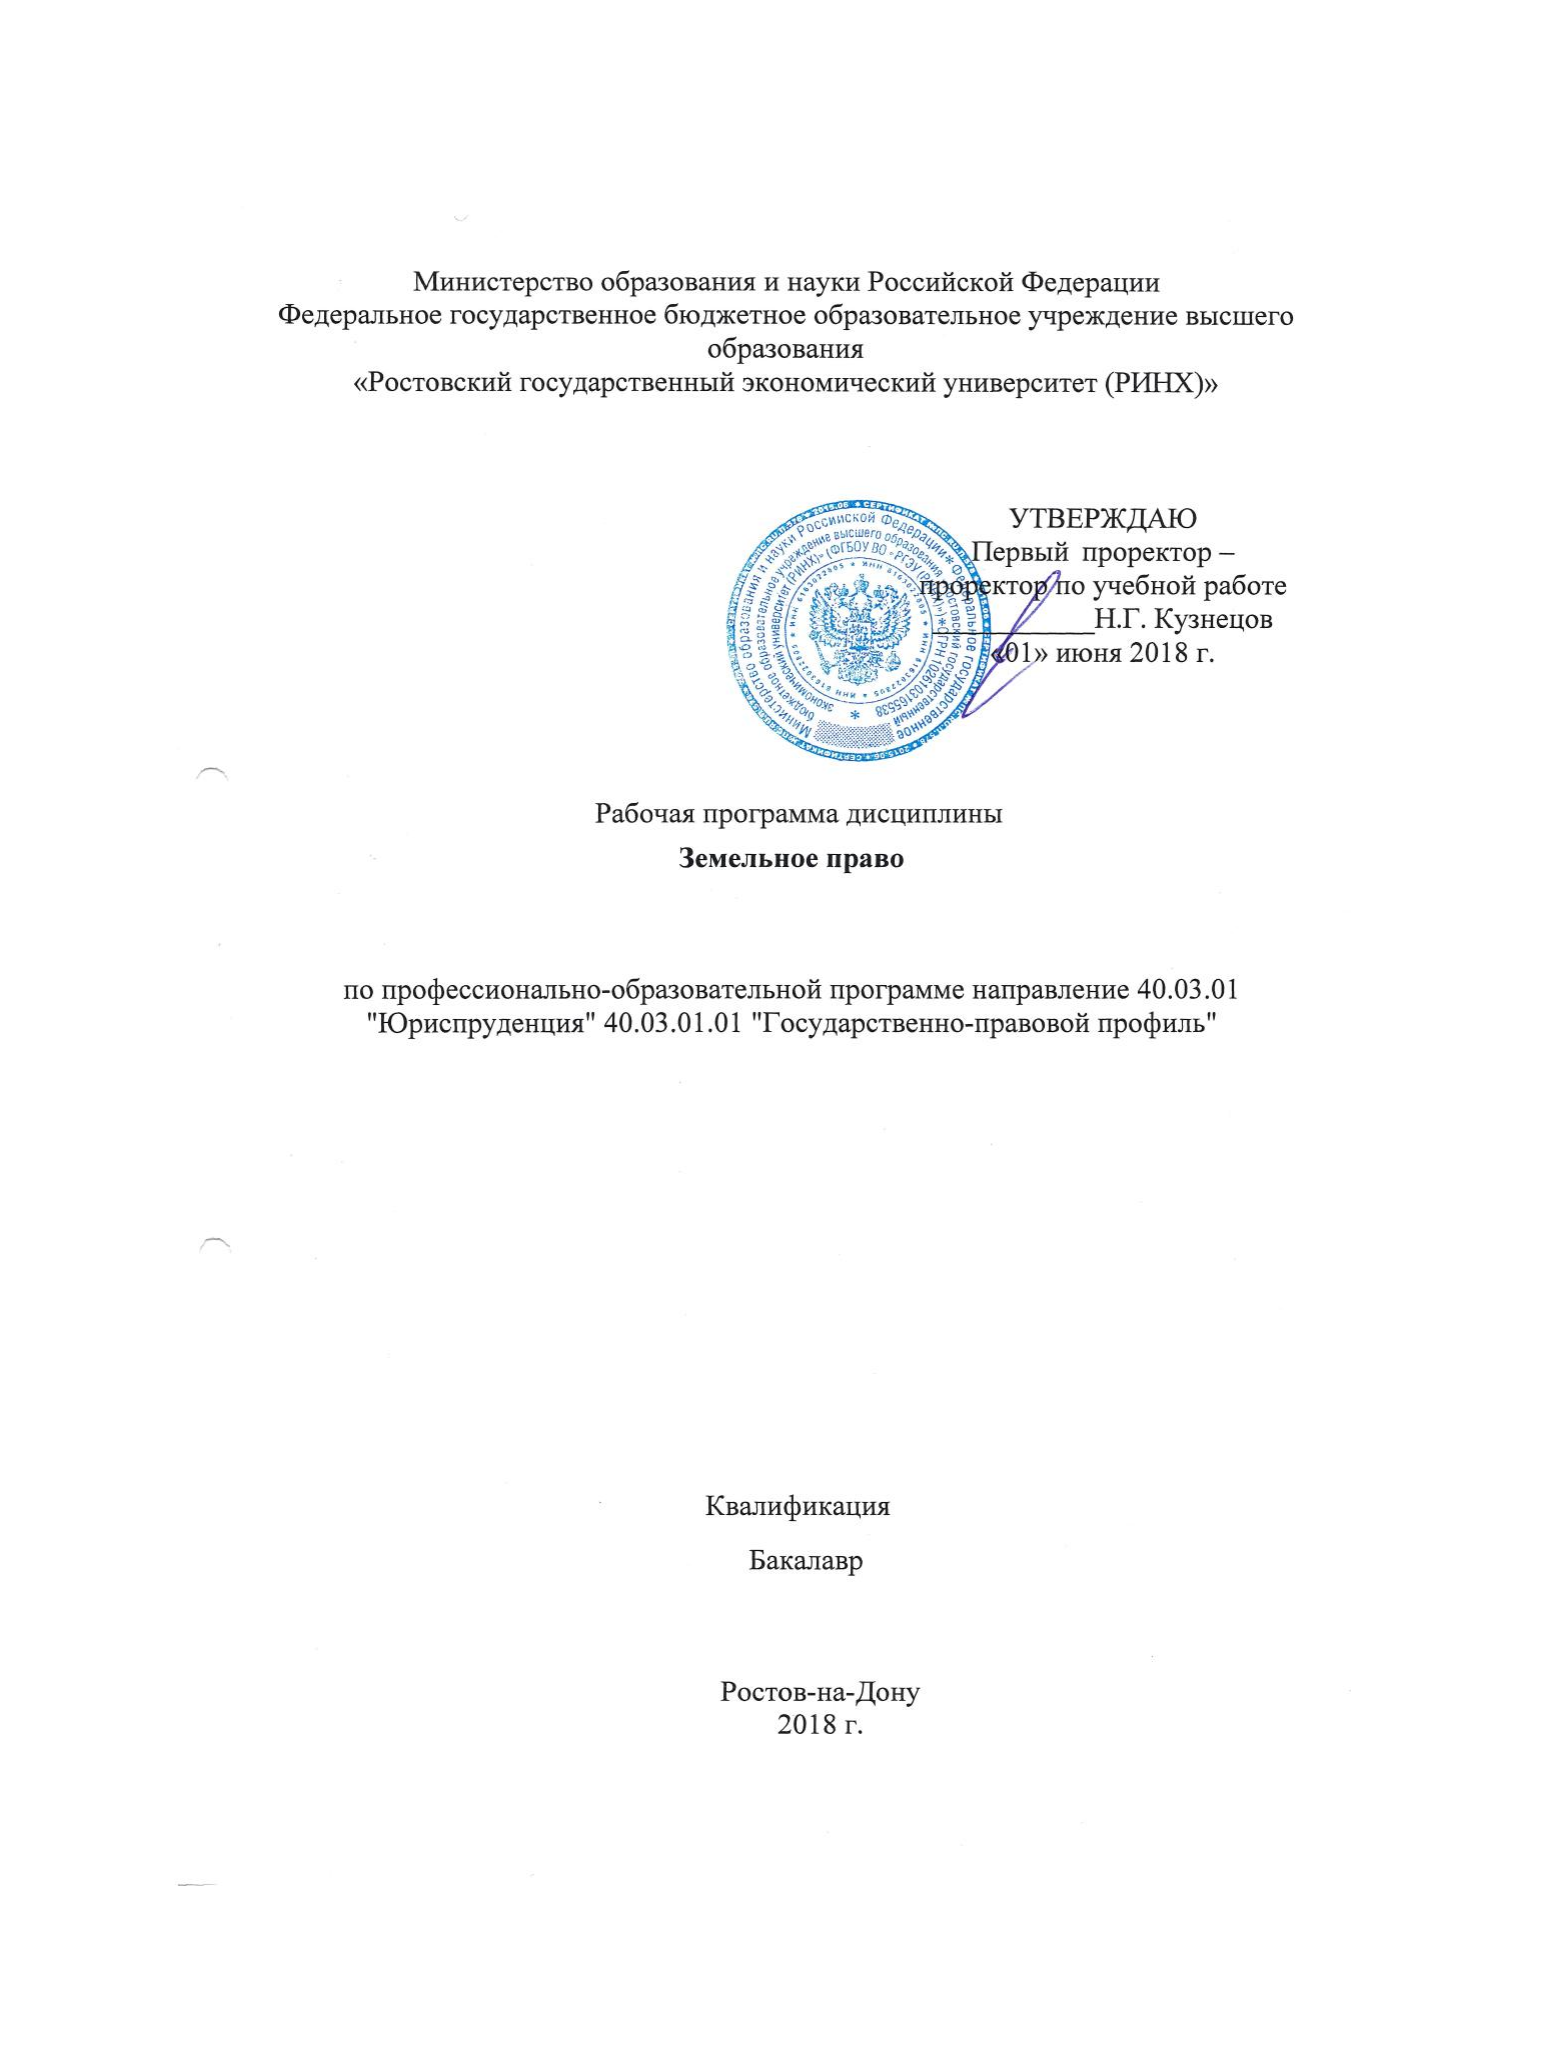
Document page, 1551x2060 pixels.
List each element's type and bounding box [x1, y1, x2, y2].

picture [150, 150, 1402, 1910]
